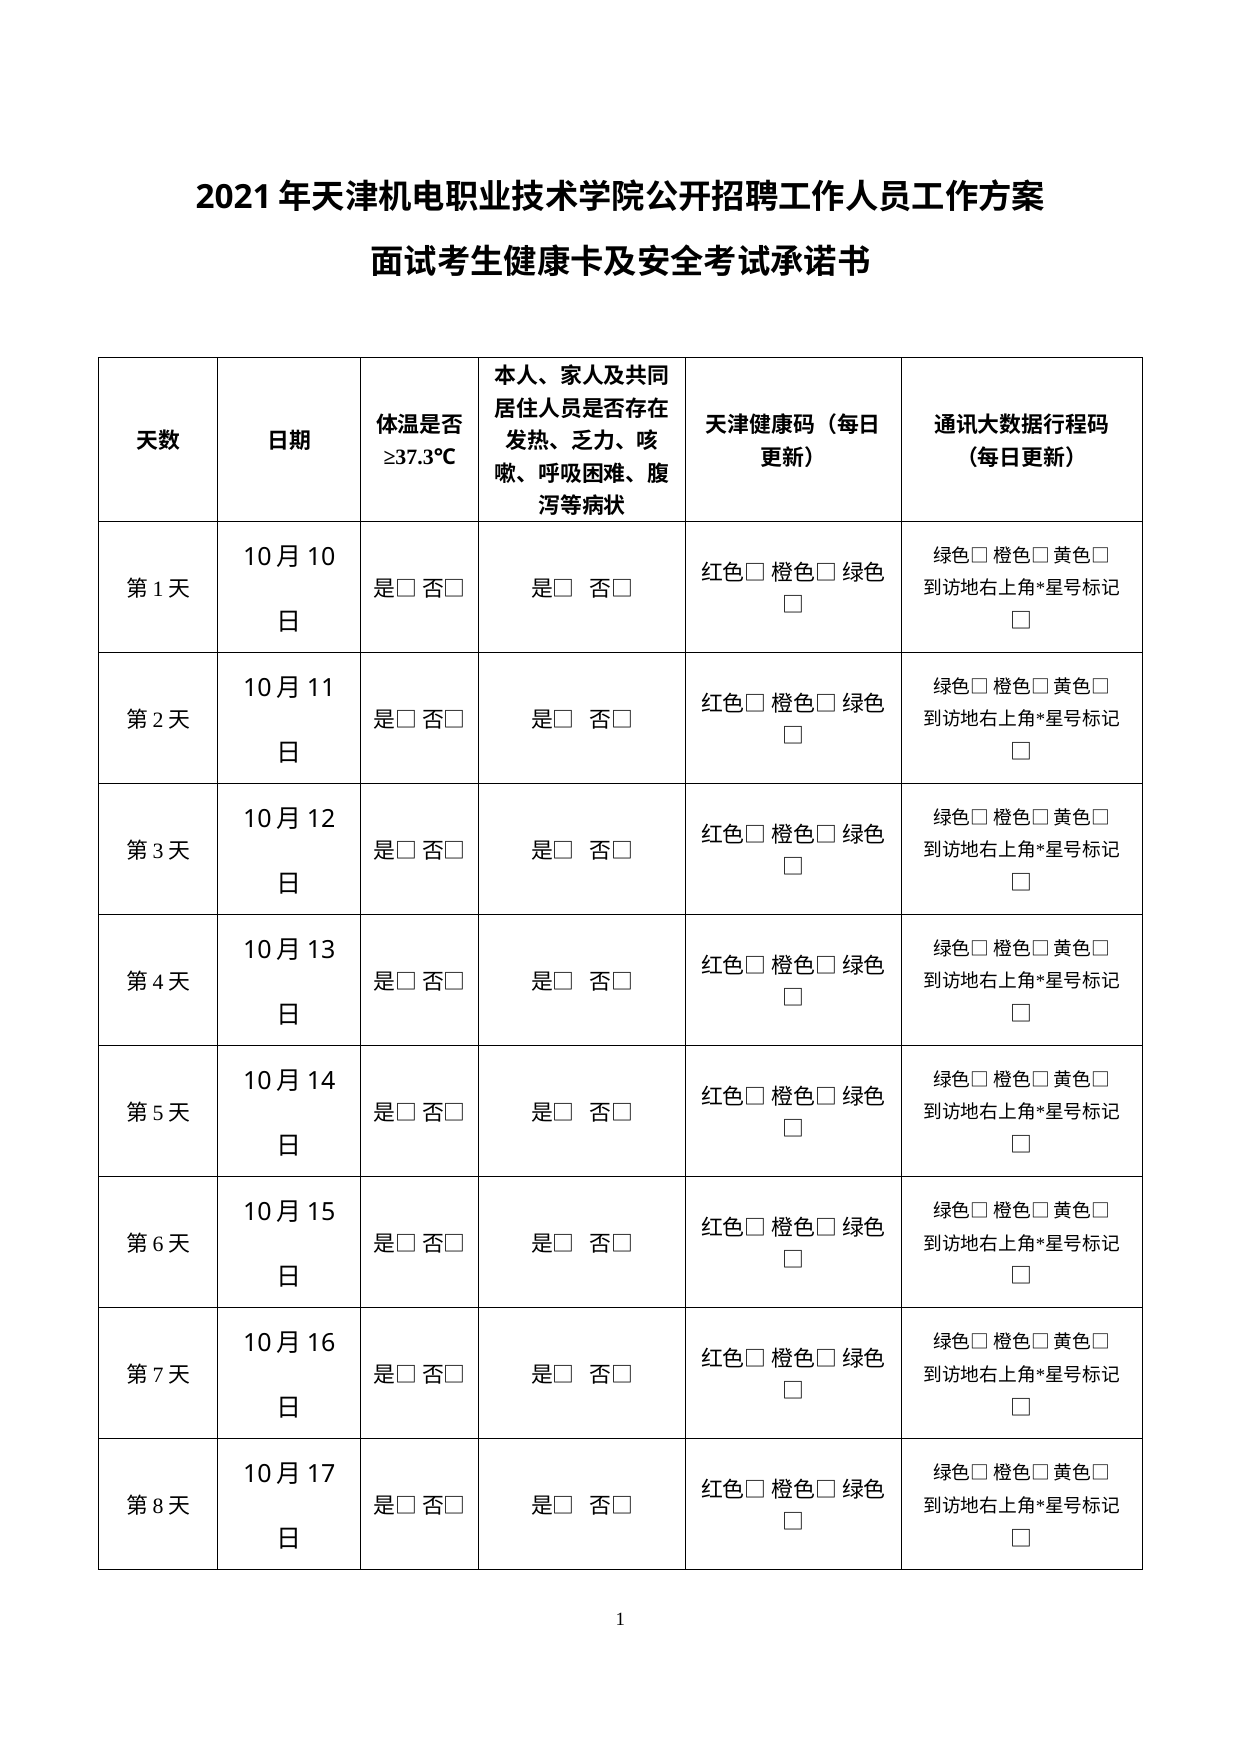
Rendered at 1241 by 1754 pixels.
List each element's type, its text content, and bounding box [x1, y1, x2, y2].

table_cell 是□ 否□ [361, 1177, 478, 1307]
table_header 体温是否 ≥37.3℃ [361, 358, 478, 521]
table_cell 红色□ 橙色□ 绿色□ [686, 522, 901, 652]
table_header 天津健康码（每日更新） [686, 358, 901, 521]
table_cell 是□ 否□ [479, 653, 685, 783]
table_cell 红色□ 橙色□ 绿色□ [686, 1308, 901, 1438]
table_cell 是□ 否□ [361, 522, 478, 652]
table_cell 是□ 否□ [361, 653, 478, 783]
table_cell 是□ 否□ [479, 1308, 685, 1438]
table_cell 第1天 [99, 522, 217, 652]
table_cell 10月11日 [218, 653, 360, 783]
table_cell 第2天 [99, 653, 217, 783]
table_cell 绿色□ 橙色□ 黄色□ 到访地右上角*星号标记□ [902, 784, 1142, 914]
table_cell 红色□ 橙色□ 绿色□ [686, 915, 901, 1045]
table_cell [902, 1439, 1142, 1569]
table_header 本人、家人及共同居住人员是否存在发热、乏力、咳嗽、呼吸困难、腹泻等病状 [479, 358, 685, 521]
table_cell 第3天 [99, 784, 217, 914]
table_cell 是□ 否□ [479, 1439, 685, 1569]
table_cell 第4天 [99, 915, 217, 1045]
table_cell 10月12日 [218, 784, 360, 914]
table_cell 第7天 [99, 1308, 217, 1438]
table_cell 绿色□ 橙色□ 黄色□ 到访地右上角*星号标记□ [902, 653, 1142, 783]
table_cell 红色□ 橙色□ 绿色□ [686, 784, 901, 914]
text 2021年天津机电职业技术学院公开招聘工作人员工作方案面试考生健康卡及安全考试承诺书 [187, 162, 1053, 292]
table_cell 10月17日 [218, 1439, 360, 1569]
table_cell 是□ 否□ [361, 1308, 478, 1438]
table_cell 是□ 否□ [479, 522, 685, 652]
table_cell 红色□ 橙色□ 绿色□ [686, 653, 901, 783]
table_cell 10月14日 [218, 1046, 360, 1176]
table_cell 是□ 否□ [479, 784, 685, 914]
table_header 天数 [99, 358, 217, 521]
table_header 通讯大数据行程码（每日更新） [902, 358, 1142, 521]
table_cell 绿色□ 橙色□ 黄色□ 到访地右上角*星号标记□ [902, 522, 1142, 652]
table_cell 绿色□ 橙色□ 黄色□ 到访地右上角*星号标记□ [902, 1177, 1142, 1307]
table_cell 10月10日 [218, 522, 360, 652]
table_cell 绿色□ 橙色□ 黄色□ 到访地右上角*星号标记□ [902, 1046, 1142, 1176]
table_cell 是□ 否□ [361, 1046, 478, 1176]
table_cell 红色□ 橙色□ 绿色□ [686, 1439, 901, 1569]
table_cell 是□ 否□ [479, 1046, 685, 1176]
table_cell 是□ 否□ [361, 1439, 478, 1569]
table_cell 是□ 否□ [361, 915, 478, 1045]
table_cell 第6天 [99, 1177, 217, 1307]
table_cell 第5天 [99, 1046, 217, 1176]
table_cell 10月13日 [218, 915, 360, 1045]
table_cell 10月15日 [218, 1177, 360, 1307]
table_header 日期 [218, 358, 360, 521]
table_cell 10月16日 [218, 1308, 360, 1438]
table_cell 是□ 否□ [479, 1177, 685, 1307]
table_cell 红色□ 橙色□ 绿色□ [686, 1046, 901, 1176]
table_cell 第8天 [99, 1439, 217, 1569]
table_cell 绿色□ 橙色□ 黄色□ 到访地右上角*星号标记□ [902, 915, 1142, 1045]
table_cell 绿色□ 橙色□ 黄色□ 到访地右上角*星号标记□ [902, 1308, 1142, 1438]
table_cell 是□ 否□ [361, 784, 478, 914]
table_cell 是□ 否□ [479, 915, 685, 1045]
table_cell 红色□ 橙色□ 绿色□ [686, 1177, 901, 1307]
